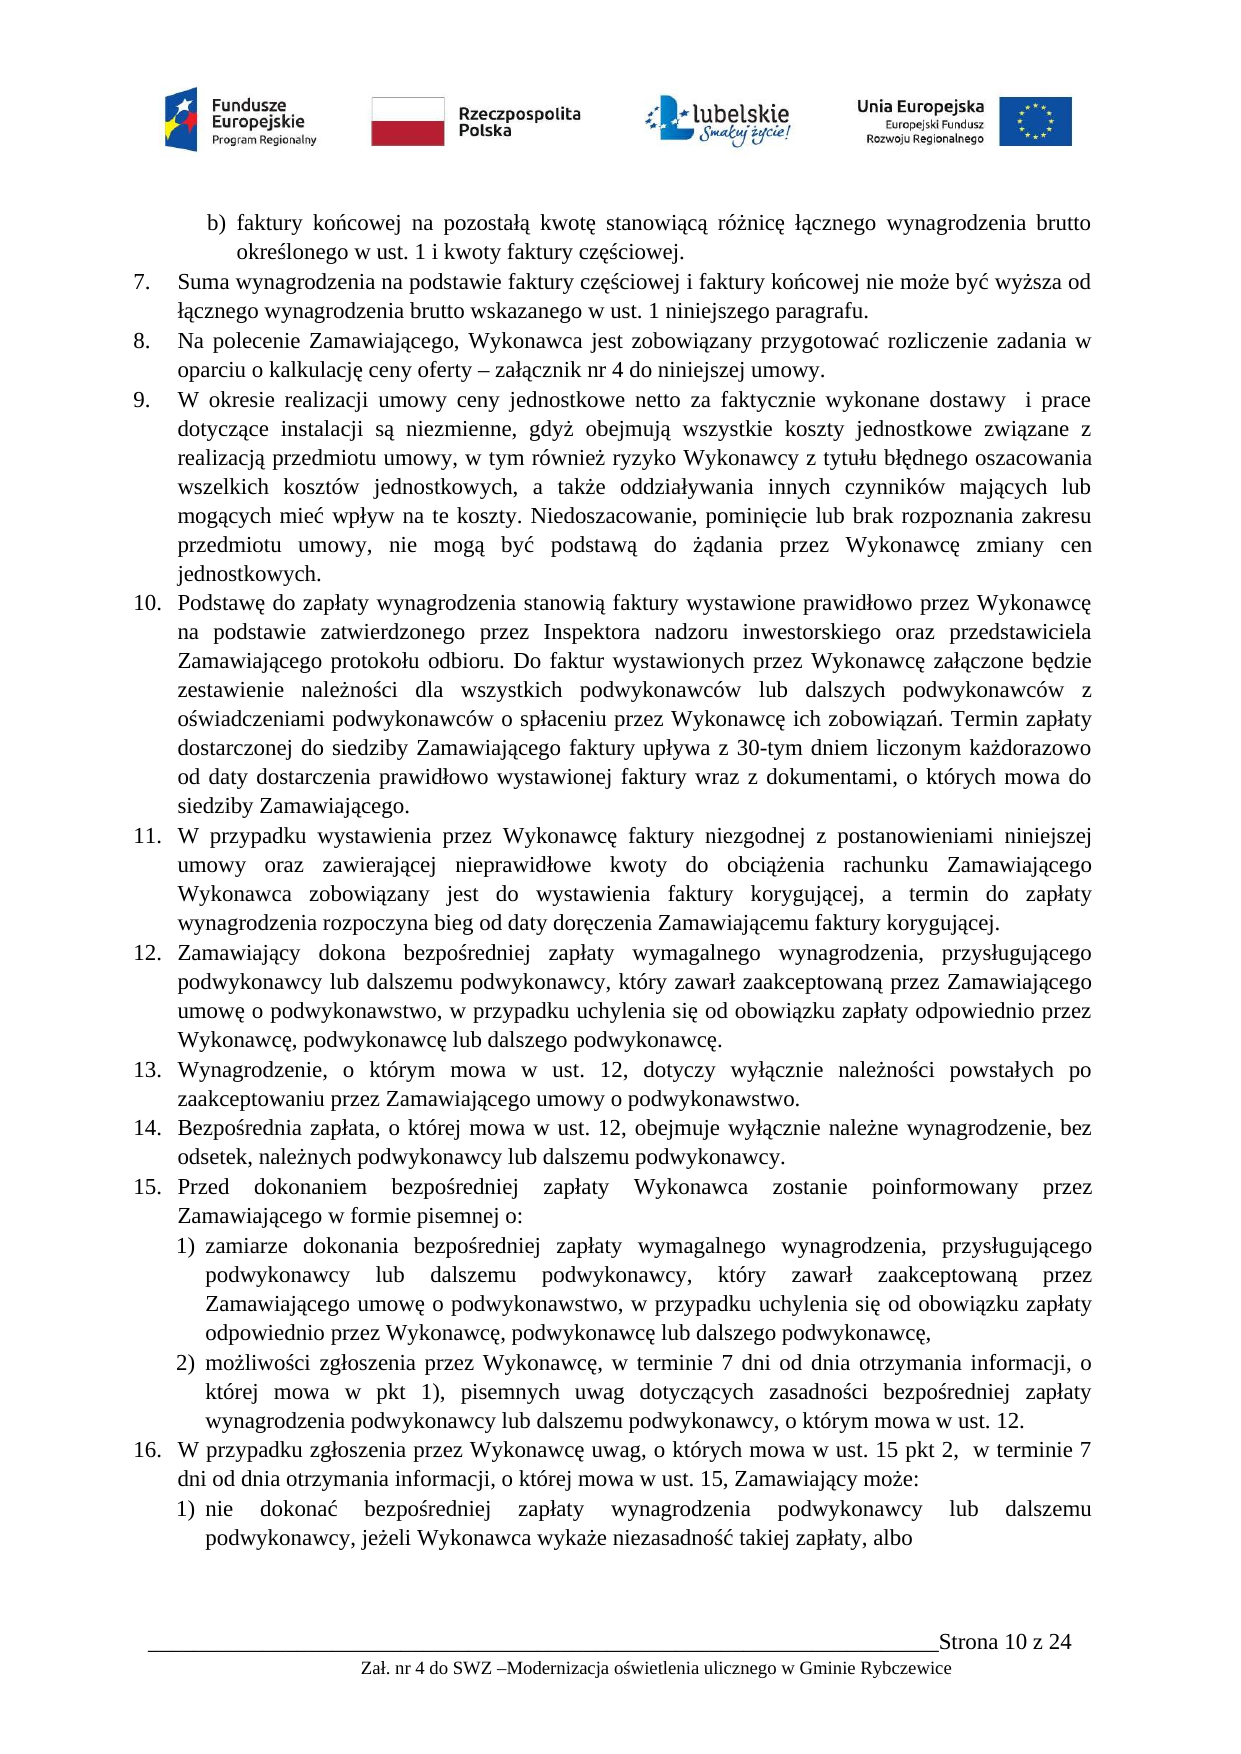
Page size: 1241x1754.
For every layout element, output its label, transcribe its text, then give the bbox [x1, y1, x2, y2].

list W przypadku zgłoszenia przez Wykonawcę uwag, o których mowa w ust. 15 pkt 2, w terminie 7 dni od dnia otrzymania informacji, o której mowa w ust. 15, Zamawiający może: [133, 1437, 1093, 1492]
list Zamawiający dokona bezpośredniej zapłaty wymagalnego wynagrodzenia, przysługującego podwykonawcy lub dalszemu podwykonawcy, który zawarł zaakceptowaną przez Zamawiającego umowę o podwykonawstwo, w przypadku uchylenia się od obowiązku zapłaty odpowiednio przez Wykonawcę, podwykonawcę lub dalszego podwykonawcę. [133, 939, 1093, 1052]
list zamiarze dokonania bezpośredniej zapłaty wymagalnego wynagrodzenia, przysługującego podwykonawcy lub dalszemu podwykonawcy, który zawarł zaakceptowaną przez Zamawiającego umowę o podwykonawstwo, w przypadku uchylenia się od obowiązku zapłaty odpowiednio przez Wykonawcę, podwykonawcę lub dalszego podwykonawcę, [176, 1232, 1093, 1345]
list nie dokonać bezpośredniej zapłaty wynagrodzenia podwykonawcy lub dalszemu podwykonawcy, jeżeli Wykonawca wykaże niezasadność takiej zapłaty, albo [176, 1495, 1093, 1551]
list W przypadku wystawienia przez Wykonawcę faktury niezgodnej z postanowieniami niniejszej umowy oraz zawierającej nieprawidłowe kwoty do obciążenia rachunku Zamawiającego Wykonawca zobowiązany jest do wystawienia faktury korygującej, a termin do zapłaty wynagrodzenia rozpoczyna bieg od daty doręczenia Zamawiającemu faktury korygującej. [133, 822, 1093, 935]
list Na polecenie Zamawiającego, Wykonawca jest zobowiązany przygotować rozliczenie zadania w oparciu o kalkulację ceny oferty – załącznik nr 4 do niniejszej umowy. [133, 327, 1093, 382]
list Suma wynagrodzenia na podstawie faktury częściowej i faktury końcowej nie może być wyższa od łącznego wynagrodzenia brutto wskazanego w ust. 1 niniejszego paragrafu. [133, 268, 1093, 323]
list możliwości zgłoszenia przez Wykonawcę, w terminie 7 dni od dnia otrzymania informacji, o której mowa w pkt 1), pisemnych uwag dotyczących zasadności bezpośredniej zapłaty wynagrodzenia podwykonawcy lub dalszemu podwykonawcy, o którym mowa w ust. 12. [176, 1349, 1093, 1433]
list Podstawę do zapłaty wynagrodzenia stanowią faktury wystawione prawidłowo przez Wykonawcę na podstawie zatwierdzonego przez Inspektora nadzoru inwestorskiego oraz przedstawiciela Zamawiającego protokołu odbioru. Do faktur wystawionych przez Wykonawcę załączone będzie zestawienie należności dla wszystkich podwykonawców lub dalszych podwykonawców z oświadczeniami podwykonawców o spłaceniu przez Wykonawcę ich zobowiązań. Termin zapłaty dostarczonej do siedziby Zamawiającego faktury upływa z 30-tym dniem liczonym każdorazowo od daty dostarczenia prawidłowo wystawionej faktury wraz z dokumentami, o których mowa do siedziby Zamawiającego. [133, 589, 1093, 818]
picture [147, 29, 1088, 205]
list Bezpośrednia zapłata, o której mowa w ust. 12, obejmuje wyłącznie należne wynagrodzenie, bez odsetek, należnych podwykonawcy lub dalszemu podwykonawcy. [133, 1114, 1093, 1170]
list Wynagrodzenie, o którym mowa w ust. 12, dotyczy wyłącznie należności powstałych po zaakceptowaniu przez Zamawiającego umowy o podwykonawstwo. [133, 1056, 1093, 1111]
list Przed dokonaniem bezpośredniej zapłaty Wykonawca zostanie poinformowany przez Zamawiającego w formie pisemnej o: [133, 1173, 1093, 1228]
list W okresie realizacji umowy ceny jednostkowe netto za faktycznie wykonane dostawy i prace dotyczące instalacji są niezmienne, gdyż obejmują wszystkie koszty jednostkowe związane z realizacją przedmiotu umowy, w tym również ryzyko Wykonawcy z tytułu błędnego oszacowania wszelkich kosztów jednostkowych, a także oddziaływania innych czynników mających lub mogących mieć wpływ na te koszty. Niedoszacowanie, pominięcie lub brak rozpoznania zakresu przedmiotu umowy, nie mogą być podstawą do żądania przez Wykonawcę zmiany cen jednostkowych. [133, 386, 1093, 586]
list faktury końcowej na pozostałą kwotę stanowiącą różnicę łącznego wynagrodzenia brutto określonego w ust. 1 i kwoty faktury częściowej. [207, 209, 1093, 264]
